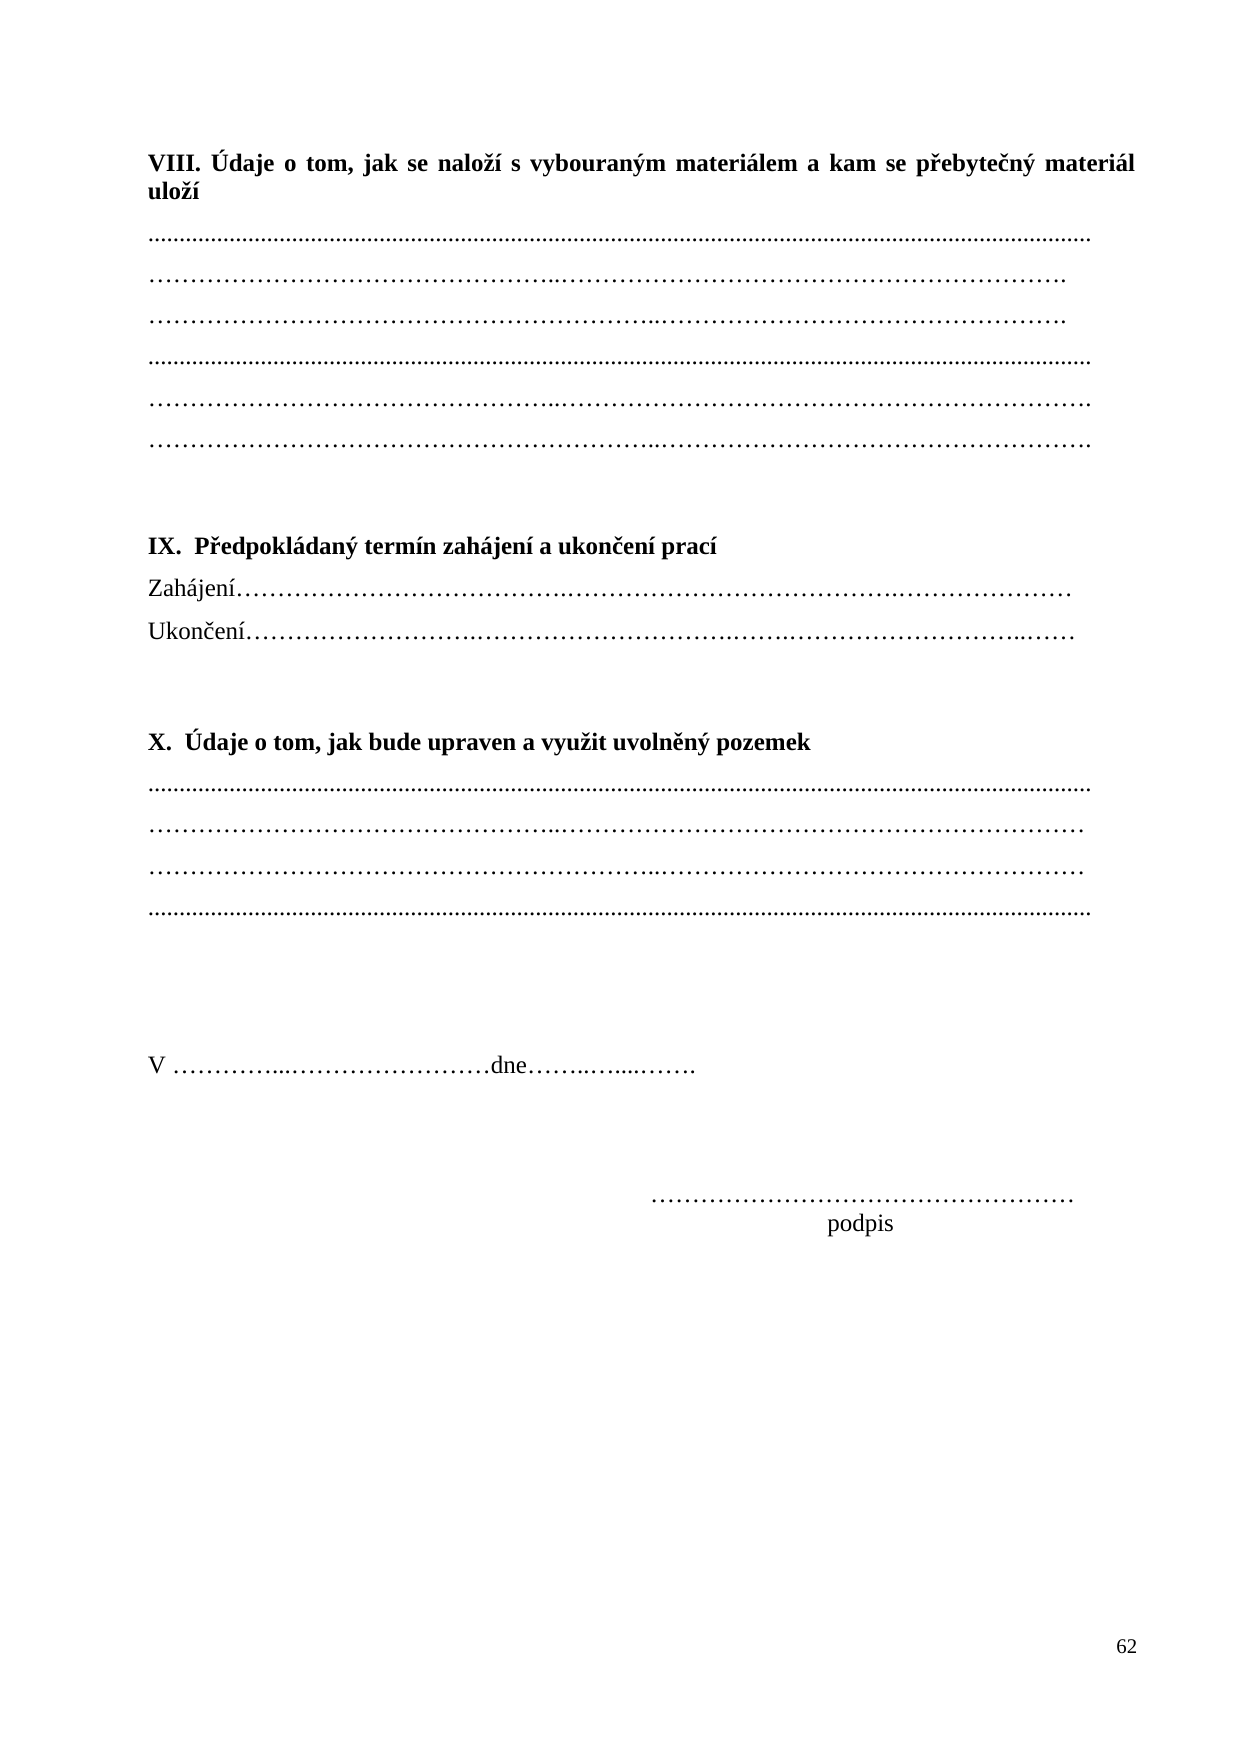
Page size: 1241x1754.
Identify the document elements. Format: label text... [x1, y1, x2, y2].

text Zahájení………………………………….………………………………….………………… [148, 573, 1137, 601]
text ....................................................................................................................................................... [148, 892, 1137, 921]
text ……………………………………………………..…………………………………………. [148, 300, 1137, 329]
text IX. Předpokládaný termín zahájení a ukončení prací [148, 531, 1137, 560]
text ....................................................................................................................................................... [148, 341, 1137, 370]
text ……………………………………………………..…………………………………………… [148, 851, 1137, 879]
text podpis [827, 1208, 1137, 1237]
text ....................................................................................................................................................... [148, 218, 1137, 246]
text …………………………………………..………………………………………………………. [148, 383, 1137, 411]
text X. Údaje o tom, jak bude upraven a využit uvolněný pozemek [148, 727, 1137, 756]
text V …………...……………………dne……..…....……. [148, 1050, 1137, 1079]
text Ukončení……………………….………………………….…….………………………..…… [148, 616, 1137, 644]
text …………………………………………… [650, 1179, 1137, 1208]
text …………………………………………..……………………………………………………. [148, 259, 1137, 288]
text …………………………………………..……………………………………………………… [148, 809, 1137, 838]
text ....................................................................................................................................................... [148, 768, 1137, 797]
text ……………………………………………………..……………………………………………. [148, 424, 1137, 453]
text VIII. Údaje o tom, jak se naloží s vybouraným materiálem a kam se přebytečný materiál uloží [148, 148, 1137, 205]
